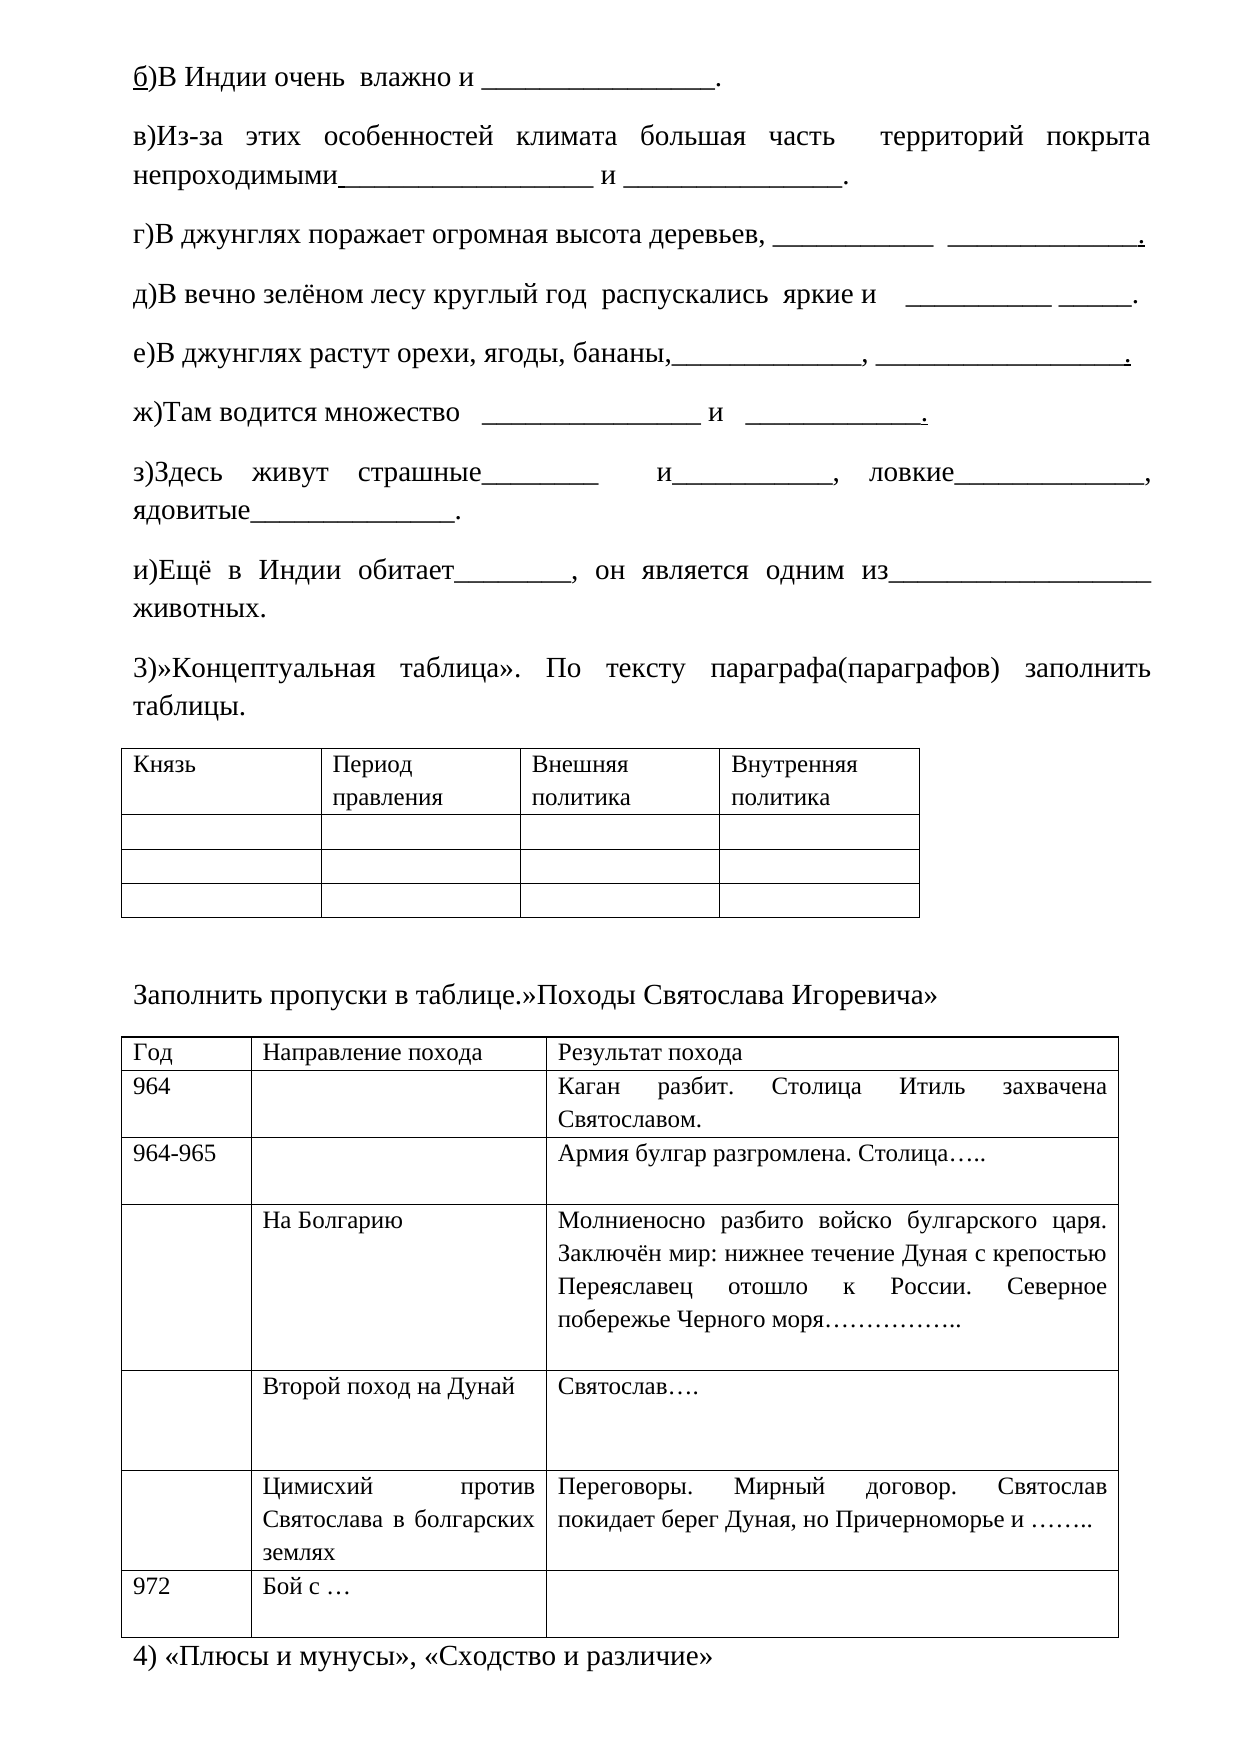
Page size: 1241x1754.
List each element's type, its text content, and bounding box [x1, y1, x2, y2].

table_cell Переговоры. Мирный договор. Святослав покидает берег Дуная, но Причерноморье и …….. [547, 1471, 1118, 1570]
text 3)»Концептуальная таблица». По тексту параграфа(параграфов) заполнить таблицы. [133, 650, 1152, 722]
table_cell Бой с … [252, 1571, 546, 1637]
table_cell Цимисхий против Святослава в болгарских землях [252, 1471, 546, 1570]
table_cell [252, 1071, 546, 1137]
table_cell 964 [122, 1071, 251, 1137]
text г)В джунглях поражает огромная высота деревьев, ___________ _____________. [133, 216, 1152, 250]
table_header Князь [122, 749, 321, 814]
table_cell [720, 815, 919, 848]
table_header Внешняя политика [521, 749, 719, 814]
table_header Период правления [322, 749, 520, 814]
table_cell [720, 850, 919, 882]
table_cell [252, 1138, 546, 1204]
table_cell [122, 1205, 251, 1370]
text Заполнить пропуски в таблице.»Походы Святослава Игоревича» [133, 977, 1152, 1011]
table_cell 972 [122, 1571, 251, 1637]
table_cell [122, 815, 321, 848]
text в)Из-за этих особенностей климата большая часть территорий покрыта непроходимыми _________________ и _______________. [133, 118, 1152, 191]
table_cell [322, 884, 520, 917]
table_header Внутренняя политика [720, 749, 919, 814]
table_cell [122, 884, 321, 917]
table_cell [122, 1471, 251, 1570]
text ж)Там водится множество _______________ и ____________. [133, 394, 1152, 428]
table_cell [521, 815, 719, 848]
table_header Результат похода [547, 1038, 1118, 1070]
table_cell [322, 850, 520, 882]
table_cell Каган разбит. Столица Итиль захвачена Святославом. [547, 1071, 1118, 1137]
text и)Ещё в Индии обитает________, он является одним из__________________ животных. [133, 552, 1152, 624]
table_cell [720, 884, 919, 917]
text б)В Индии очень влажно и ________________. [133, 59, 1152, 93]
table_cell Второй поход на Дунай [252, 1371, 546, 1470]
table_cell [122, 1371, 251, 1470]
table_header Направление похода [252, 1038, 546, 1070]
table_cell [521, 850, 719, 882]
table_cell [521, 884, 719, 917]
table_cell [122, 850, 321, 882]
text д)В вечно зелёном лесу круглый год распускались яркие и __________ _____. [133, 276, 1152, 309]
table_cell [547, 1571, 1118, 1637]
table_cell Святослав…. [547, 1371, 1118, 1470]
text 4) «Плюсы и мунусы», «Сходство и различие» [133, 1638, 1152, 1671]
text з)Здесь живут страшные________ и___________, ловкие_____________, ядовитые______________. [133, 454, 1152, 526]
table_cell На Болгарию [252, 1205, 546, 1370]
table_cell 964-965 [122, 1138, 251, 1204]
table_header Год [122, 1038, 251, 1070]
text е)В джунглях растут орехи, ягоды, бананы,_____________, _________________. [133, 335, 1152, 369]
table_cell Армия булгар разгромлена. Столица….. [547, 1138, 1118, 1204]
table_cell [322, 815, 520, 848]
table_cell Молниеносно разбито войско булгарского царя. Заключён мир: нижнее течение Дуная с крепостью Переяславец отошло к России. Северное побережье Черного моря…………….. [547, 1205, 1118, 1370]
